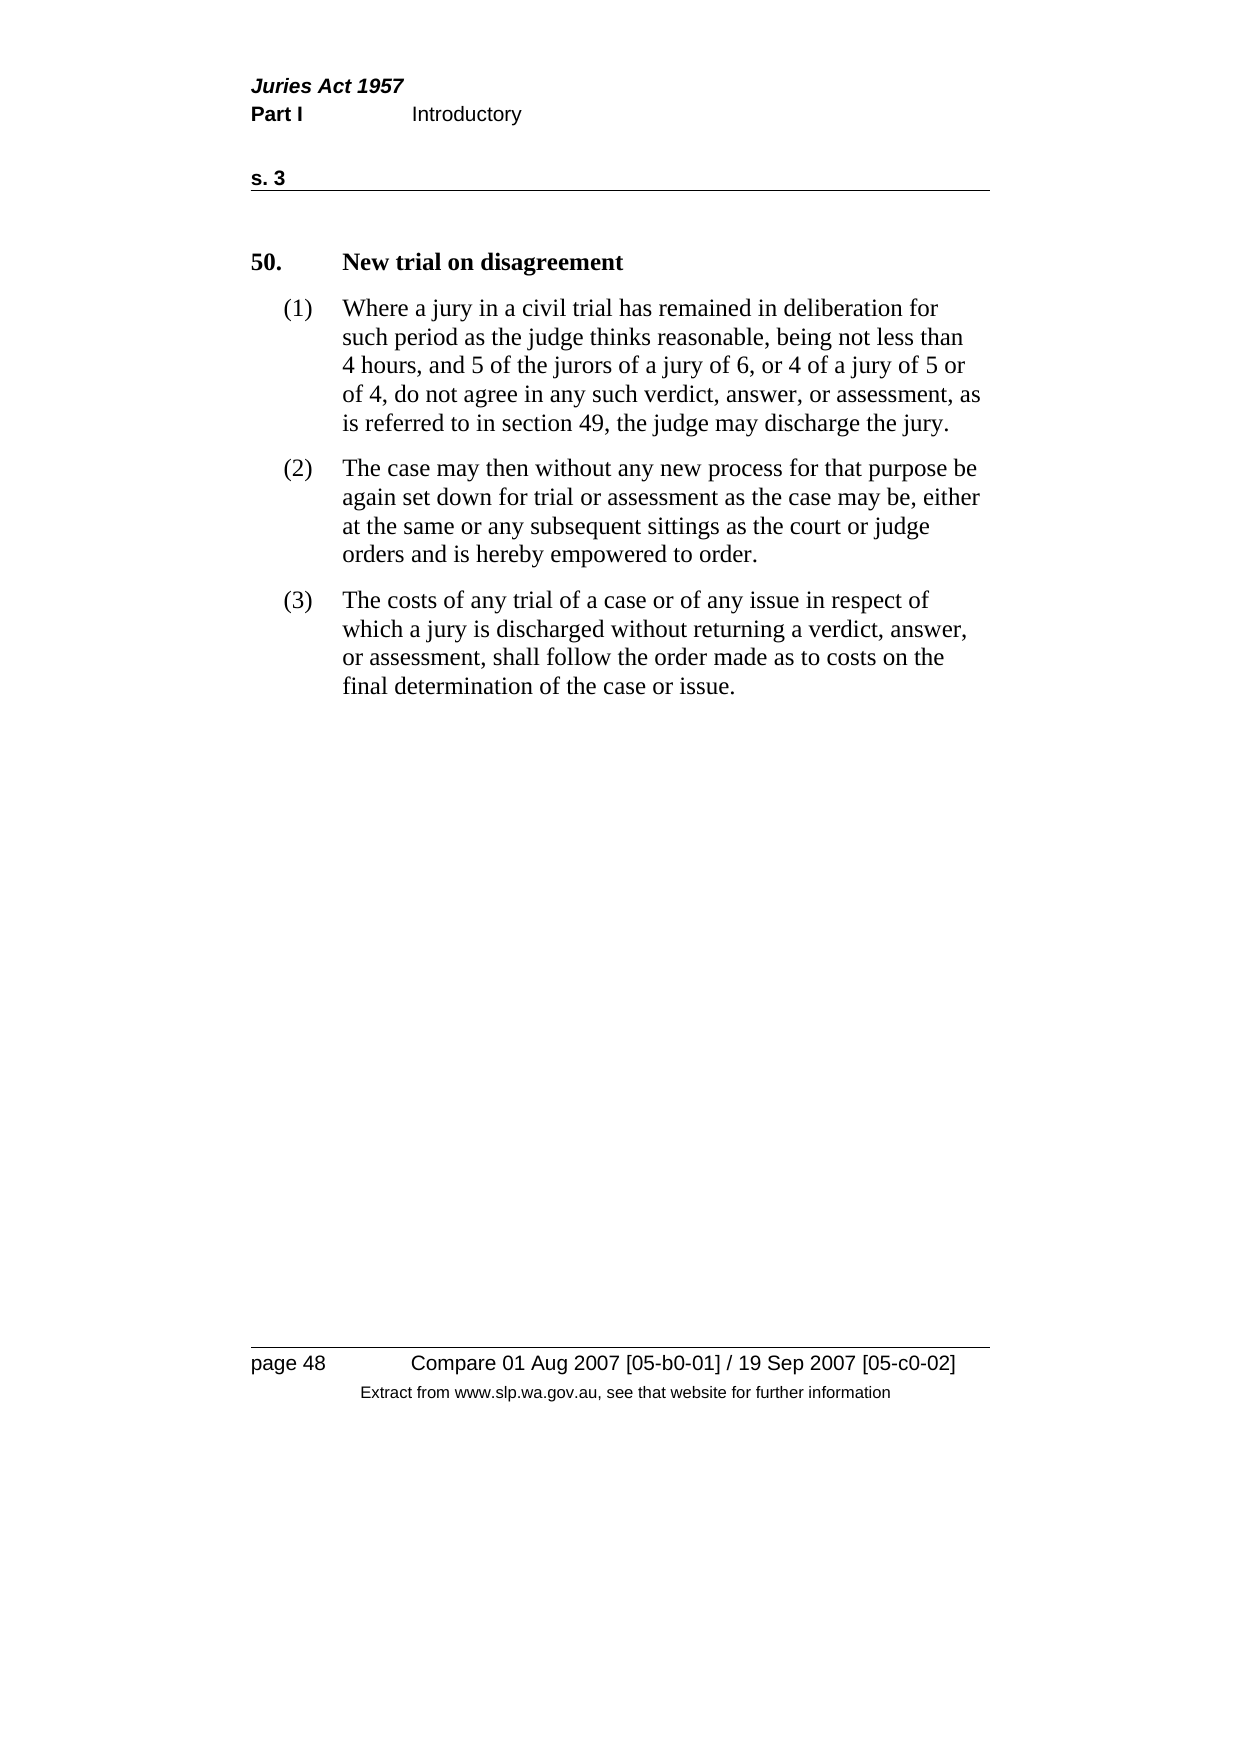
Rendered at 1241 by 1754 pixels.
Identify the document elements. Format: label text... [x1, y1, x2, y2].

subtitle 50. New trial on disagreement [251, 247, 990, 276]
text (1) Where a jury in a civil trial has remained in deliberation for such period as the judge thinks reasonable, being not less than 4 hours, and 5 of the jurors of a jury of 6, or 4 of a jury of 5 or of 4, do not agree in any such verdict, answer, or assessment, as is referred to in section 49, the judge may discharge the jury. [251, 293, 990, 437]
text (3) The costs of any trial of a case or of any issue in respect of which a jury is discharged without returning a verdict, answer, or assessment, shall follow the order made as to costs on the final determination of the case or issue. [251, 585, 990, 700]
text (2) The case may then without any new process for that purpose be again set down for trial or assessment as the case may be, either at the same or any subsequent sittings as the court or judge orders and is hereby empowered to order. [251, 453, 990, 568]
